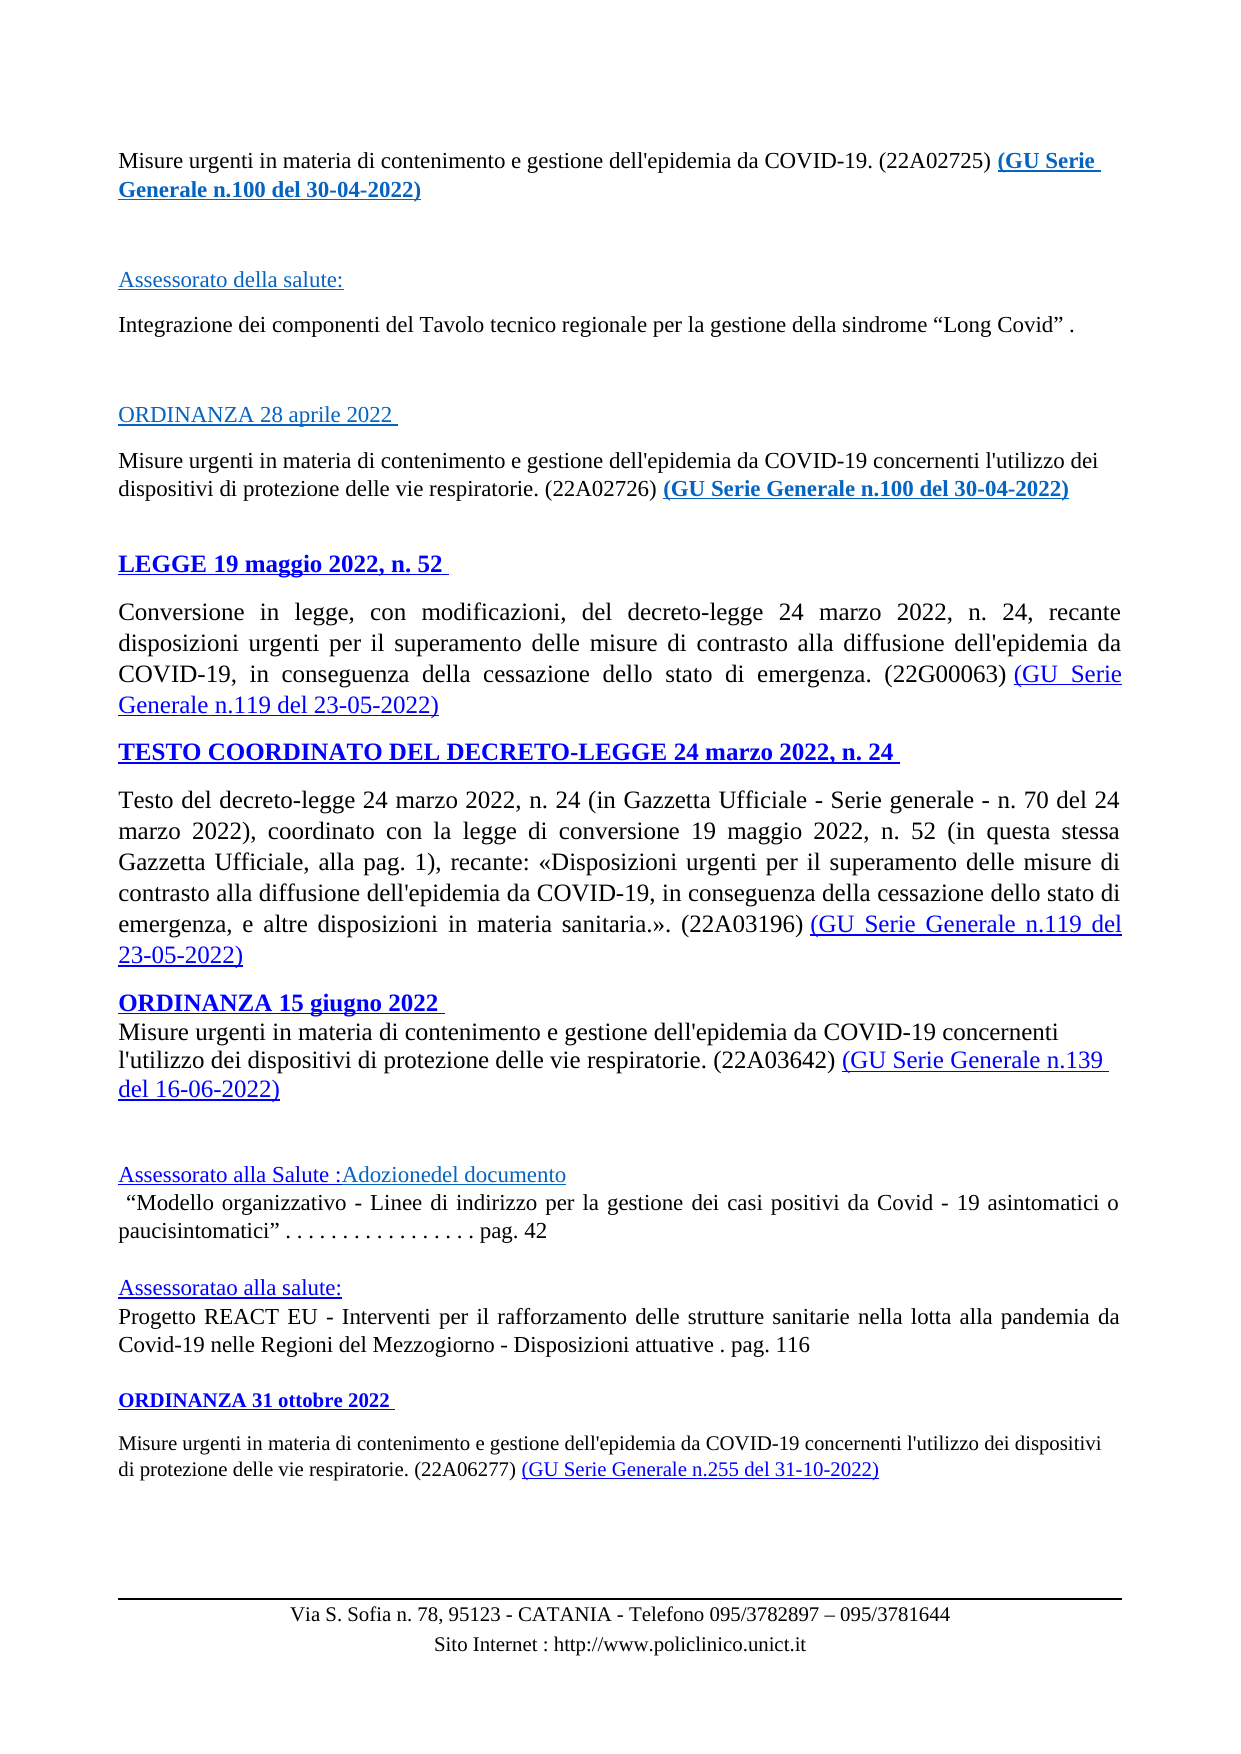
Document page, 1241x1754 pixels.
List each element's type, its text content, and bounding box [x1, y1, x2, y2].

text Assessorato della salute: [118, 266, 1122, 293]
text ORDINANZA 31 ottobre 2022 [118, 1388, 1122, 1412]
text Integrazione dei componenti del Tavolo tecnico regionale per la gestione della sindrome “Long Covid” . [118, 311, 1122, 338]
text TESTO COORDINATO DEL DECRETO-LEGGE 24 marzo 2022, n. 24 [118, 737, 1122, 766]
text Progetto REACT EU - Interventi per il rafforzamento delle strutture sanitarie nella lotta alla pandemia da Covid-19 nelle Regioni del Mezzogiorno - Disposizioni attuative . pag. 116 [118, 1303, 1122, 1358]
text ORDINANZA 15 giugno 2022 [118, 988, 1122, 1017]
text ORDINANZA 28 aprile 2022 [118, 402, 1122, 428]
text Assessoratao alla salute: [118, 1274, 1122, 1301]
text LEGGE 19 maggio 2022, n. 52 [118, 549, 1122, 578]
text “Modello organizzativo - Linee di indirizzo per la gestione dei casi positivi da Covid - 19 asintomatici o paucisintomatici” . . . . . . . . . . . . . . . . . pag. 42 [118, 1189, 1122, 1244]
text Assessorato alla Salute :Adozionedel documento [118, 1161, 1122, 1187]
text Misure urgenti in materia di contenimento e gestione dell'epidemia da COVID-19 concernenti l'utilizzo dei dispositivi di protezione delle vie respiratorie. (22A03642) (GU Serie Generale n.139 del 16-06-2022) [118, 1017, 1122, 1103]
text Testo del decreto-legge 24 marzo 2022, n. 24 (in Gazzetta Ufficiale - Serie generale - n. 70 del 24 marzo 2022), coordinato con la legge di conversione 19 maggio 2022, n. 52 (in questa stessa Gazzetta Ufficiale, alla pag. 1), recante: «Disposizioni urgenti per il superamento delle misure di contrasto alla diffusione dell'epidemia da COVID-19, in conseguenza della cessazione dello stato di emergenza, e altre disposizioni in materia sanitaria.». (22A03196) (GU Serie Generale n.119 del 23-05-2022) [118, 785, 1122, 969]
text Misure urgenti in materia di contenimento e gestione dell'epidemia da COVID-19 concernenti l'utilizzo dei dispositivi di protezione delle vie respiratorie. (22A06277) (GU Serie Generale n.255 del 31-10-2022) [118, 1431, 1122, 1481]
text Misure urgenti in materia di contenimento e gestione dell'epidemia da COVID-19 concernenti l'utilizzo dei dispositivi di protezione delle vie respiratorie. (22A02726) (GU Serie Generale n.100 del 30-04-2022) [118, 447, 1122, 501]
text Conversione in legge, con modificazioni, del decreto-legge 24 marzo 2022, n. 24, recante disposizioni urgenti per il superamento delle misure di contrasto alla diffusione dell'epidemia da COVID-19, in conseguenza della cessazione dello stato di emergenza. (22G00063) (GU Serie Generale n.119 del 23-05-2022) [118, 597, 1122, 718]
text Misure urgenti in materia di contenimento e gestione dell'epidemia da COVID-19. (22A02725) (GU Serie Generale n.100 del 30-04-2022) [118, 148, 1122, 202]
